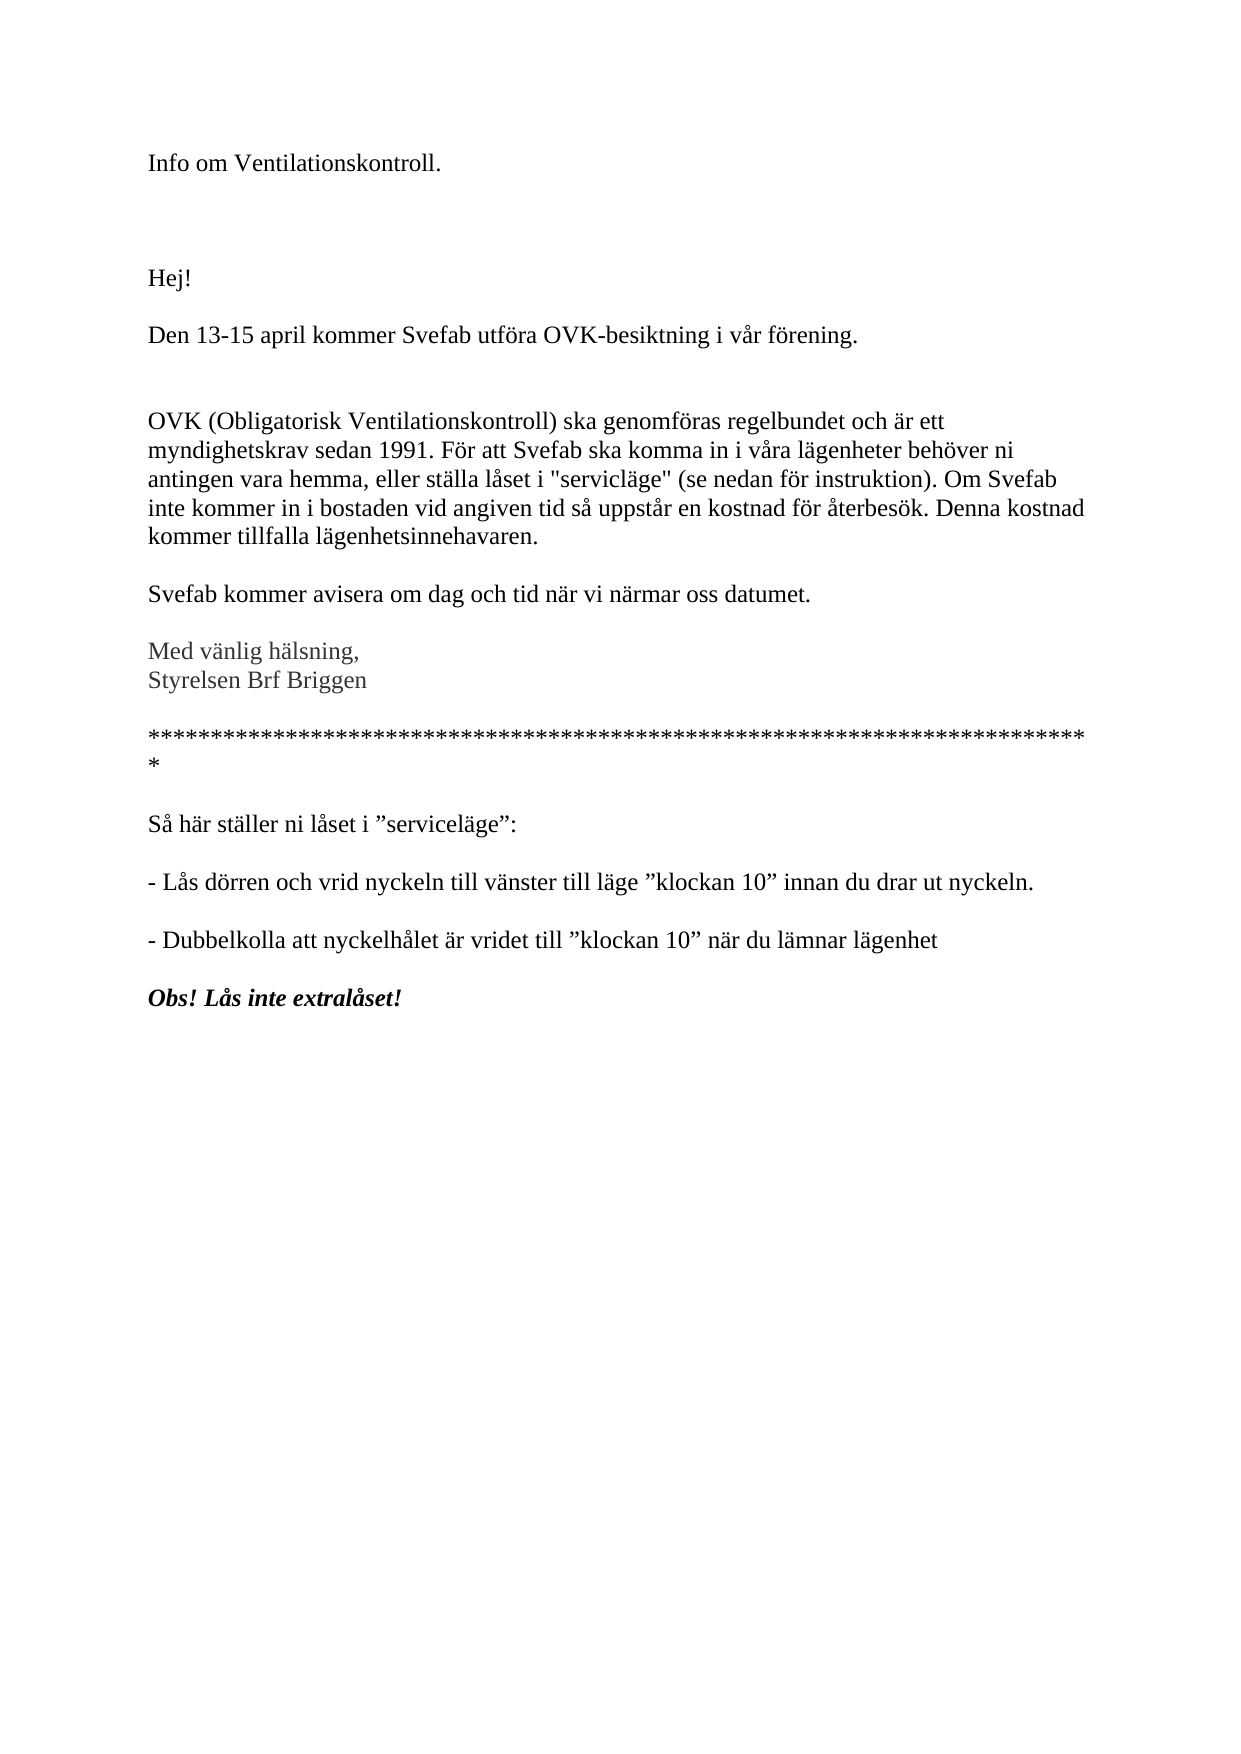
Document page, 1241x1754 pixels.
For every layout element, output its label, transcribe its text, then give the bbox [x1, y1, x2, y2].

text **************************************************************************** [148, 723, 1093, 780]
text Med vänlig hälsning, [148, 636, 1093, 665]
text - Dubbelkolla att nyckelhålet är vridet till ”klockan 10” när du lämnar lägenhet [148, 925, 1093, 953]
text - Lås dörren och vrid nyckeln till vänster till läge ”klockan 10” innan du drar ut nyckeln. [148, 867, 1093, 896]
text OVK (Obligatorisk Ventilationskontroll) ska genomföras regelbundet och är ett myndighetskrav sedan 1991. För att Svefab ska komma in i våra lägenheter behöver ni antingen vara hemma, eller ställa låset i "servicläge" (se nedan för instruktion). Om Svefab inte kommer in i bostaden vid angiven tid så uppstår en kostnad för återbesök. Denna kostnad kommer tillfalla lägenhetsinnehavaren. [148, 406, 1093, 550]
text Svefab kommer avisera om dag och tid när vi närmar oss datumet. [148, 579, 1093, 608]
text Den 13-15 april kommer Svefab utföra OVK-besiktning i vår förening. [148, 320, 1093, 349]
text Så här ställer ni låset i ”serviceläge”: [148, 809, 1093, 838]
text Obs! Lås inte extralåset! [148, 983, 1093, 1011]
text Info om Ventilationskontroll. [148, 148, 1093, 176]
text Styrelsen Brf Briggen [148, 665, 1093, 694]
text Hej! [148, 263, 1093, 291]
